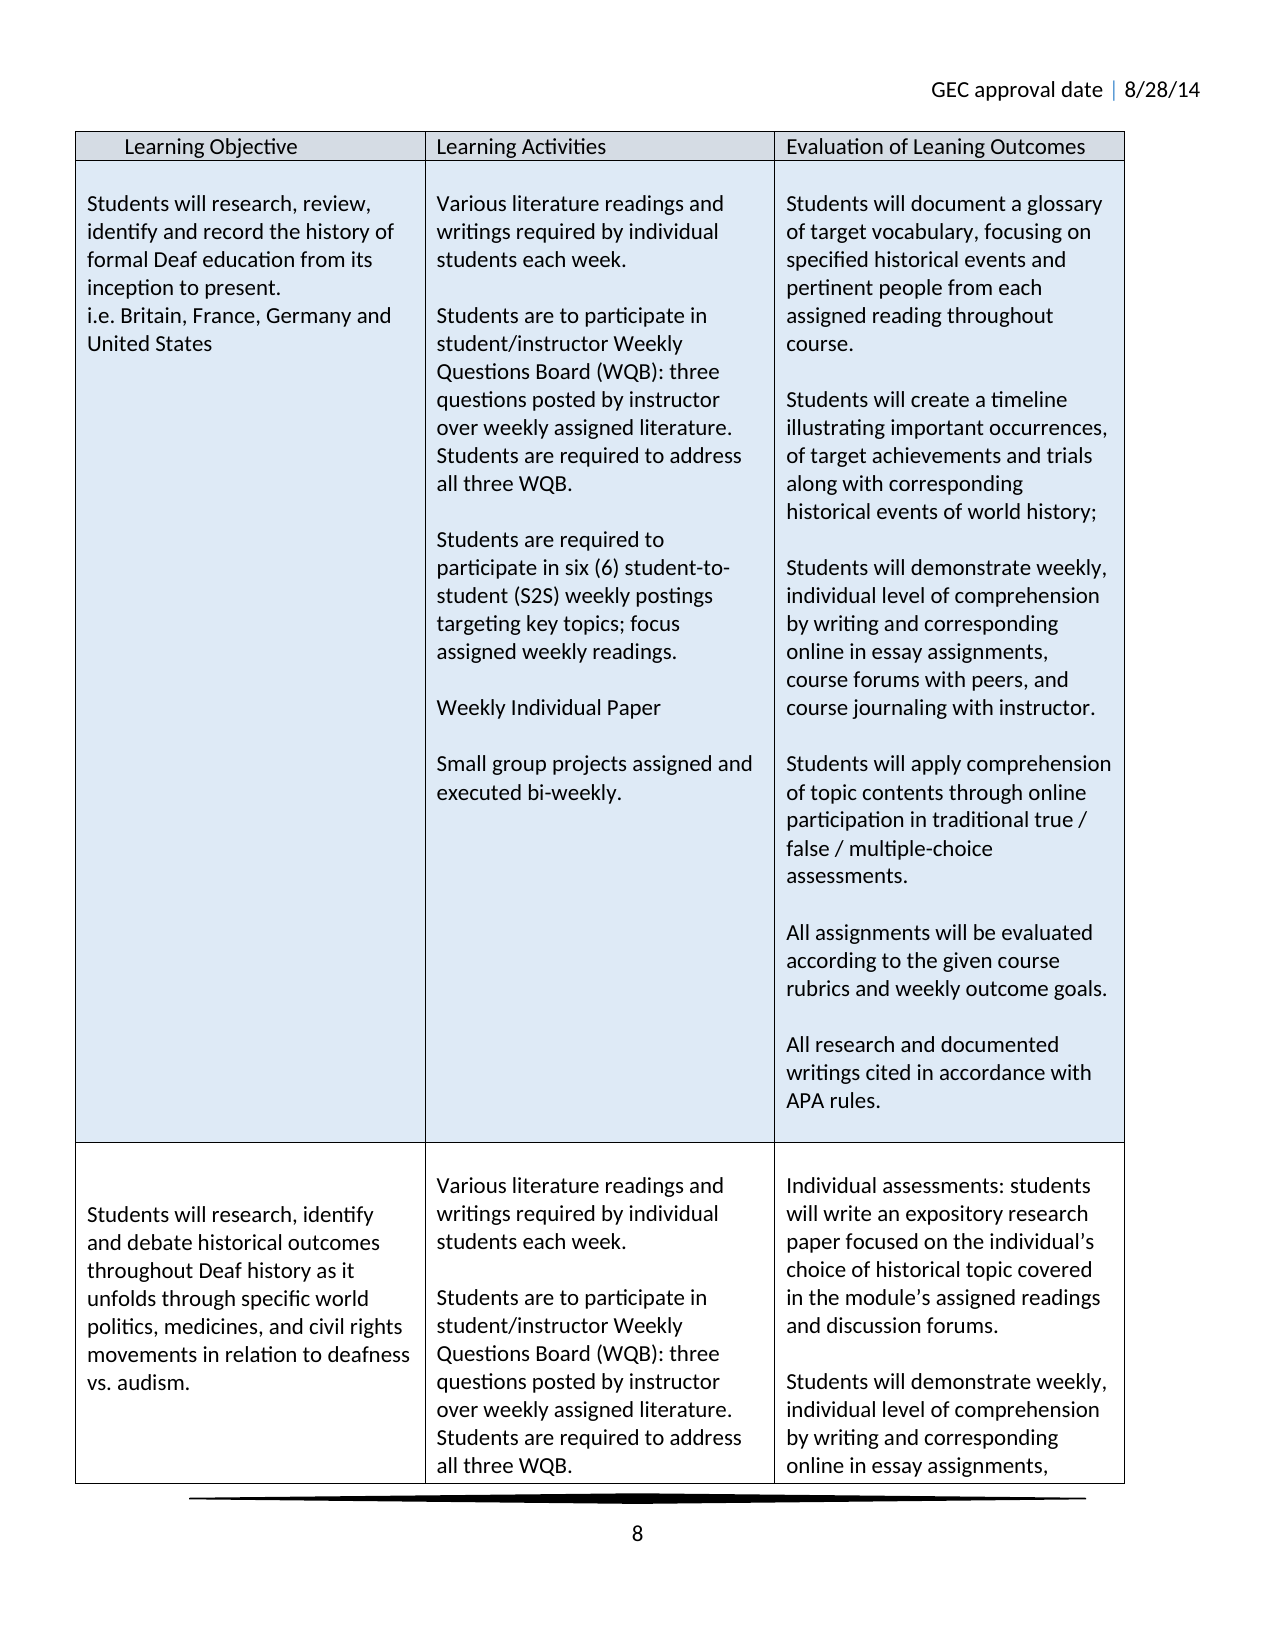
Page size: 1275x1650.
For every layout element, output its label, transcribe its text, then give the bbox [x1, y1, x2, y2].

table_cell Students will research, review, identify and record the history of formal Deaf education from its inception to present. i.e. Britain, France, Germany and United States [76, 161, 425, 1142]
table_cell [426, 1143, 774, 1483]
table_cell Various literature readings and writings required by individual students each week. Students are to participate in student/instructor Weekly Questions Board (WQB): three questions posted by instructor over weekly assigned literature. Students are required to address all three WQB. Students are required to participate in six (6) student-to-student (S2S) weekly postings targeting key topics; focus assigned weekly readings. Weekly Individual Paper Small group projects assigned and executed bi-weekly. [426, 161, 774, 1142]
table_header Learning Activities [426, 132, 774, 160]
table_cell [76, 1143, 425, 1483]
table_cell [775, 1143, 1124, 1483]
table_cell Students will document a glossary of target vocabulary, focusing on specified historical events and pertinent people from each assigned reading throughout course. Students will create a timeline illustrating important occurrences, of target achievements and trials along with corresponding historical events of world history; Students will demonstrate weekly, individual level of comprehension by writing and corresponding online in essay assignments, course forums with peers, and course journaling with instructor. Students will apply comprehension of topic contents through online participation in traditional true / false / multiple-choice assessments. All assignments will be evaluated according to the given course rubrics and weekly outcome goals. All research and documented writings cited in accordance with APA rules. [775, 161, 1124, 1142]
table_header Learning Objective [76, 132, 425, 160]
table_header Evaluation of Leaning Outcomes [775, 132, 1124, 160]
